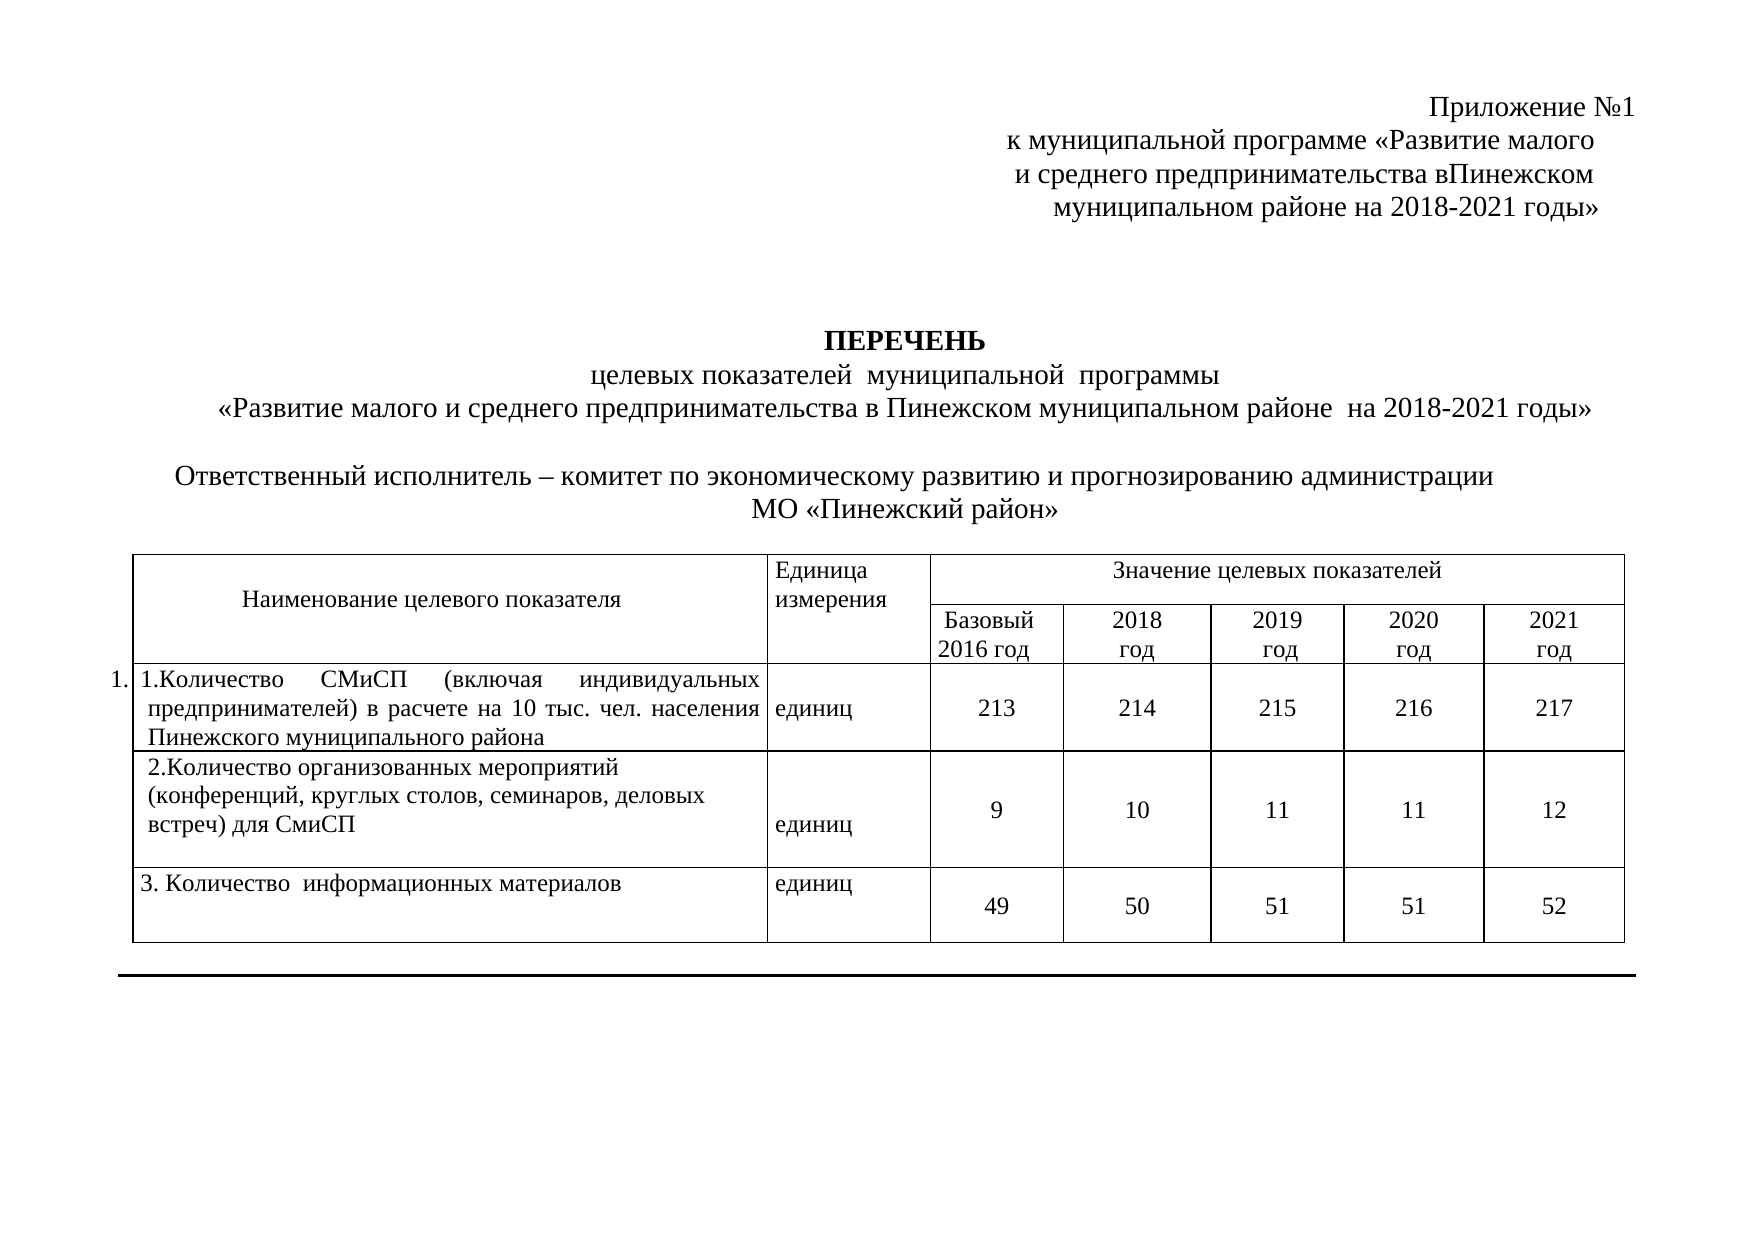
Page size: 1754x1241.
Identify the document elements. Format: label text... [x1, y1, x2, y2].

table_cell 3. Количество информационных материалов [134, 868, 767, 942]
table_cell 2020 год [1345, 605, 1483, 662]
table_cell 215 [1212, 664, 1343, 750]
table_cell единиц [768, 664, 930, 750]
table_cell 2019 год [1212, 605, 1343, 662]
table_cell единиц [768, 752, 930, 867]
table_cell 50 [1064, 868, 1210, 942]
text целевых показателей муниципальной программы [118, 357, 1636, 391]
text и среднего предпринимательства вПинежском [191, 156, 1636, 189]
table_cell 216 [1345, 664, 1483, 750]
table_cell 49 [931, 868, 1063, 942]
table_cell 2.Количество организованных мероприятий (конференций, круглых столов, семинаров, деловых встреч) для СмиСП [134, 752, 767, 867]
table_header Единица измерения [768, 555, 930, 662]
table_cell 51 [1212, 868, 1343, 942]
text муниципальном районе на 2018-2021 годы» [191, 189, 1636, 223]
table_header Значение целевых показателей [931, 555, 1624, 603]
table_header Наименование целевого показателя [134, 555, 767, 662]
table_cell 1.Количество СМиСП (включая индивидуальных предпринимателей) в расчете на 10 тыс. чел. населения Пинежского муниципального района [134, 664, 767, 750]
table_cell 51 [1345, 868, 1483, 942]
table_cell единиц [768, 868, 930, 942]
table_cell 11 [1212, 752, 1343, 867]
text ПЕРЕЧЕНЬ [118, 323, 1636, 357]
table_cell 2018 год [1064, 605, 1210, 662]
table_cell 12 [1485, 752, 1624, 867]
table_cell 217 [1485, 664, 1624, 750]
table_cell 10 [1064, 752, 1210, 867]
text Ответственный исполнитель – комитет по экономическому развитию и прогнозированию администрации [118, 458, 1636, 491]
table_cell 9 [931, 752, 1063, 867]
table_cell 52 [1485, 868, 1624, 942]
table_cell 11 [1345, 752, 1483, 867]
text «Развитие малого и среднего предпринимательства в Пинежском муниципальном районе на 2018-2021 годы» [118, 391, 1636, 424]
table_cell 2021 год [1485, 605, 1624, 662]
text Приложение №1 [118, 89, 1636, 122]
table_cell 214 [1064, 664, 1210, 750]
table_cell Базовый 2016 год [931, 605, 1063, 662]
text МО «Пинежский район» [118, 491, 1636, 525]
table_cell 213 [931, 664, 1063, 750]
text к муниципальной программе «Развитие малого [191, 122, 1636, 156]
